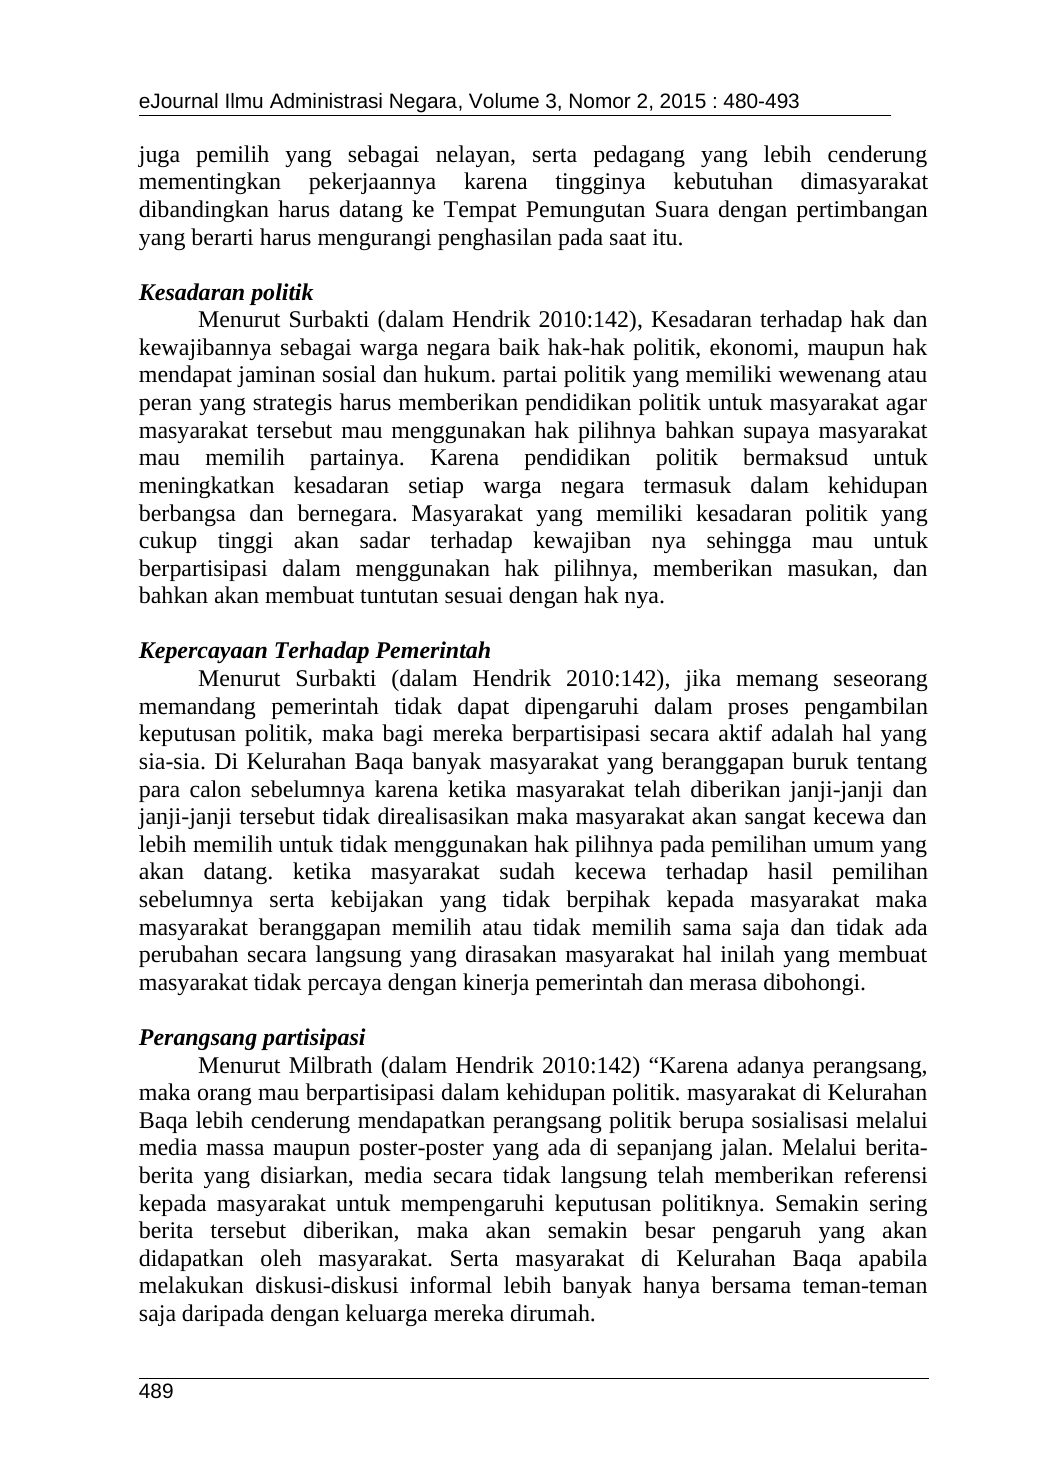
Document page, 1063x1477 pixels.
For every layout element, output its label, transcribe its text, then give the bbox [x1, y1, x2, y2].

text Menurut Surbakti (dalam Hendrik 2010:142), Kesadaran terhadap hak dan kewajibannya sebagai warga negara baik hak-hak politik, ekonomi, maupun hak mendapat jaminan sosial dan hukum. partai politik yang memiliki wewenang atau peran yang strategis harus memberikan pendidikan politik untuk masyarakat agar masyarakat tersebut mau menggunakan hak pilihnya bahkan supaya masyarakat mau memilih partainya. Karena pendidikan politik bermaksud untuk meningkatkan kesadaran setiap warga negara termasuk dalam kehidupan berbangsa dan bernegara. Masyarakat yang memiliki kesadaran politik yang cukup tinggi akan sadar terhadap kewajiban nya sehingga mau untuk berpartisipasi dalam menggunakan hak pilihnya, memberikan masukan, dan bahkan akan membuat tuntutan sesuai dengan hak nya. [139, 305, 929, 609]
text Perangsang partisipasi [139, 1023, 929, 1051]
text Menurut Surbakti (dalam Hendrik 2010:142), jika memang seseorang memandang pemerintah tidak dapat dipengaruhi dalam proses pengambilan keputusan politik, maka bagi mereka berpartisipasi secara aktif adalah hal yang sia-sia. Di Kelurahan Baqa banyak masyarakat yang beranggapan buruk tentang para calon sebelumnya karena ketika masyarakat telah diberikan janji-janji dan janji-janji tersebut tidak direalisasikan maka masyarakat akan sangat kecewa dan lebih memilih untuk tidak menggunakan hak pilihnya pada pemilihan umum yang akan datang. ketika masyarakat sudah kecewa terhadap hasil pemilihan sebelumnya serta kebijakan yang tidak berpihak kepada masyarakat maka masyarakat beranggapan memilih atau tidak memilih sama saja dan tidak ada perubahan secara langsung yang dirasakan masyarakat hal inilah yang membuat masyarakat tidak percaya dengan kinerja pemerintah dan merasa dibohongi. [139, 664, 929, 995]
text Menurut Milbrath (dalam Hendrik 2010:142) “Karena adanya perangsang, maka orang mau berpartisipasi dalam kehidupan politik. masyarakat di Kelurahan Baqa lebih cenderung mendapatkan perangsang politik berupa sosialisasi melalui media massa maupun poster-poster yang ada di sepanjang jalan. Melalui berita-berita yang disiarkan, media secara tidak langsung telah memberikan referensi kepada masyarakat untuk mempengaruhi keputusan politiknya. Semakin sering berita tersebut diberikan, maka akan semakin besar pengaruh yang akan didapatkan oleh masyarakat. Serta masyarakat di Kelurahan Baqa apabila melakukan diskusi-diskusi informal lebih banyak hanya bersama teman-teman saja daripada dengan keluarga mereka dirumah. [139, 1051, 929, 1327]
text Kepercayaan Terhadap Pemerintah [139, 637, 929, 664]
text Kesadaran politik [139, 278, 929, 305]
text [139, 140, 929, 250]
